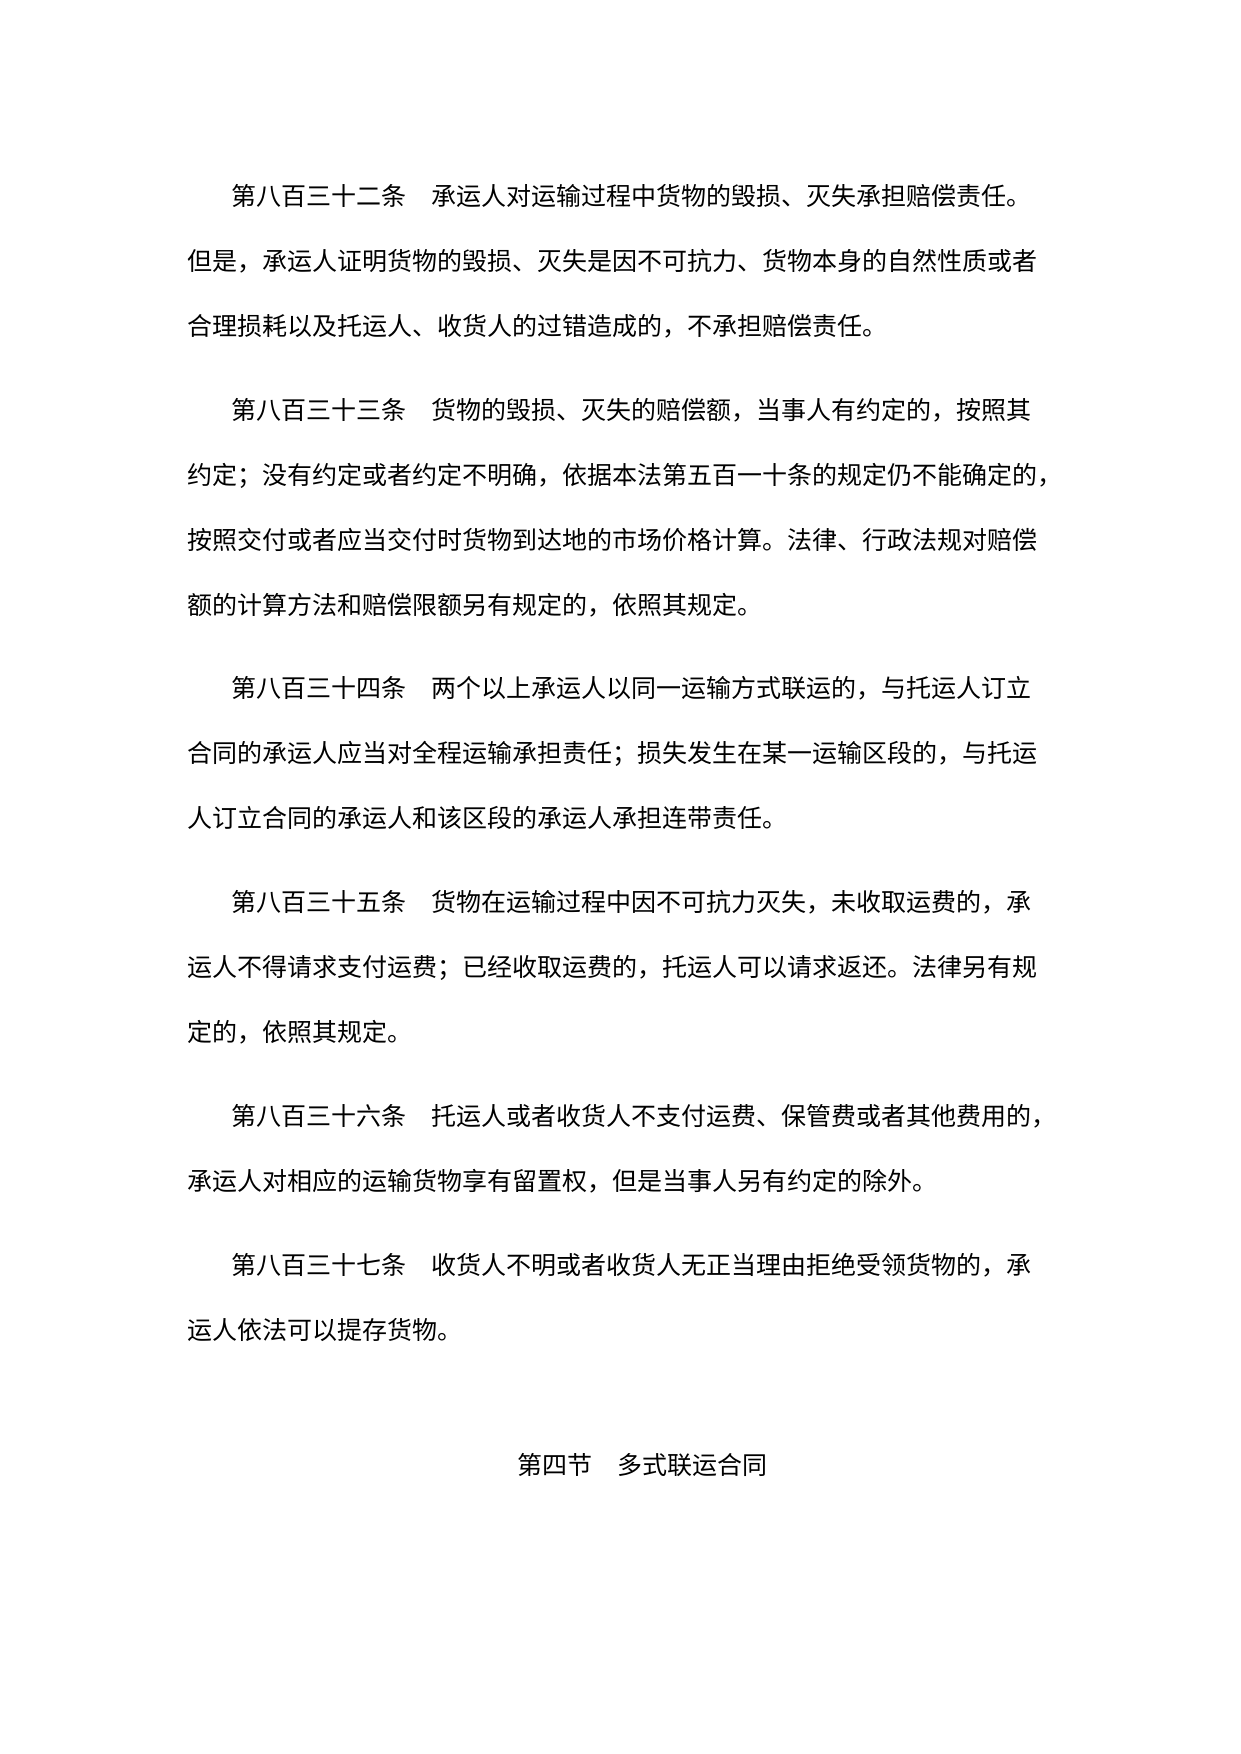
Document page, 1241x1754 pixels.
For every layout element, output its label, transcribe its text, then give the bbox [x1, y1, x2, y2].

text 第八百三十五条 货物在运输过程中因不可抗力灭失，未收取运费的，承运人不得请求支付运费；已经收取运费的，托运人可以请求返还。法律另有规定的，依照其规定。 [187, 868, 1053, 1063]
text 第八百三十四条 两个以上承运人以同一运输方式联运的，与托运人订立合同的承运人应当对全程运输承担责任；损失发生在某一运输区段的，与托运人订立合同的承运人和该区段的承运人承担连带责任。 [187, 654, 1053, 849]
text 第八百三十六条 托运人或者收货人不支付运费、保管费或者其他费用的，承运人对相应的运输货物享有留置权，但是当事人另有约定的除外。 [187, 1082, 1053, 1212]
text 第四节 多式联运合同 [187, 1431, 1053, 1496]
text 第八百三十二条 承运人对运输过程中货物的毁损、灭失承担赔偿责任。但是，承运人证明货物的毁损、灭失是因不可抗力、货物本身的自然性质或者合理损耗以及托运人、收货人的过错造成的，不承担赔偿责任。 [187, 162, 1053, 357]
text 第八百三十七条 收货人不明或者收货人无正当理由拒绝受领货物的，承运人依法可以提存货物。 [187, 1231, 1053, 1361]
text 第八百三十三条 货物的毁损、灭失的赔偿额，当事人有约定的，按照其约定；没有约定或者约定不明确，依据本法第五百一十条的规定仍不能确定的，按照交付或者应当交付时货物到达地的市场价格计算。法律、行政法规对赔偿额的计算方法和赔偿限额另有规定的，依照其规定。 [187, 376, 1053, 636]
